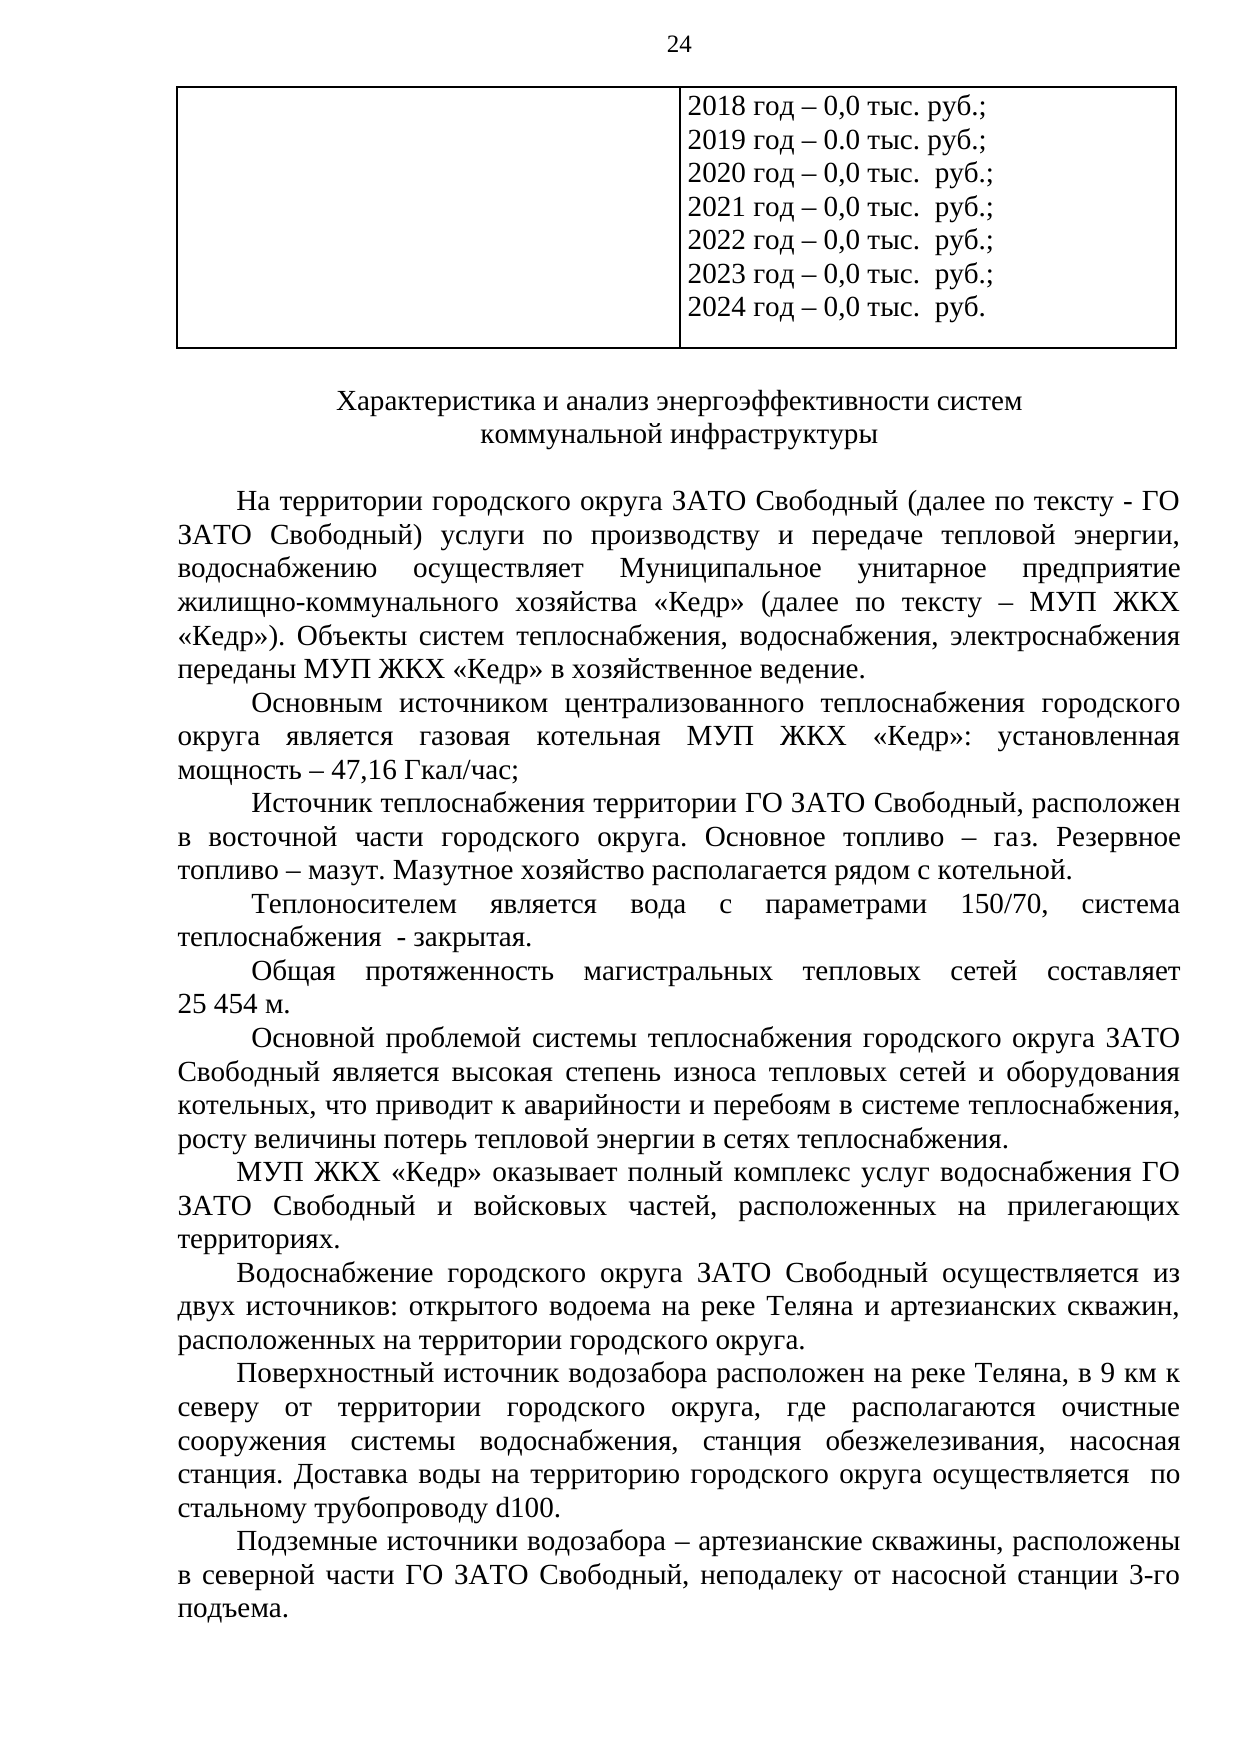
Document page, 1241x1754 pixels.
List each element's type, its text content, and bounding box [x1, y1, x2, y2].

text Подземные источники водозабора – артезианские скважины, расположены в северной части ГО ЗАТО Свободный, неподалеку от насосной станции 3-го подъема. [177, 1523, 1181, 1624]
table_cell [681, 88, 1175, 347]
text Поверхностный источник водозабора расположен на реке Теляна, в 9 км к северу от территории городского округа, где располагаются очистные сооружения системы водоснабжения, станция обезжелезивания, насосная станция. Доставка воды на территорию городского округа осуществляется по стальному трубопроводу d100. [177, 1356, 1181, 1523]
text Источник теплоснабжения территории ГО ЗАТО Свободный, расположен в восточной части городского округа. Основное топливо – газ. Резервное топливо – мазут. Мазутное хозяйство располагается рядом с котельной. [177, 785, 1181, 886]
text МУП ЖКХ «Кедр» оказывает полный комплекс услуг водоснабжения ГО ЗАТО Свободный и войсковых частей, расположенных на прилегающих территориях. [177, 1154, 1181, 1255]
text Основным источником централизованного теплоснабжения городского округа является газовая котельная МУП ЖКХ «Кедр»: установленная мощность – 47,16 Гкал/час; [177, 685, 1181, 785]
text Водоснабжение городского округа ЗАТО Свободный осуществляется из двух источников: открытого водоема на реке Теляна и артезианских скважин, расположенных на территории городского округа. [177, 1255, 1181, 1356]
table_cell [178, 88, 679, 347]
text Характеристика и анализ энергоэффективности систем [177, 383, 1181, 416]
text На территории городского округа ЗАТО Свободный (далее по тексту - ГО ЗАТО Свободный) услуги по производству и передаче тепловой энергии, водоснабжению осуществляет Муниципальное унитарное предприятие жилищно-коммунального хозяйства «Кедр» (далее по тексту – МУП ЖКХ «Кедр»). Объекты систем теплоснабжения, водоснабжения, электроснабжения переданы МУП ЖКХ «Кедр» в хозяйственное ведение. [177, 483, 1181, 685]
text Основной проблемой системы теплоснабжения городского округа ЗАТО Свободный является высокая степень износа тепловых сетей и оборудования котельных, что приводит к аварийности и перебоям в системе теплоснабжения, росту величины потерь тепловой энергии в сетях теплоснабжения. [177, 1020, 1181, 1154]
text Общая протяженность магистральных тепловых сетей составляет 25 454 м. [177, 953, 1181, 1020]
text коммунальной инфраструктуры [177, 416, 1181, 450]
text Теплоносителем является вода с параметрами 150/70, система теплоснабжения - закрытая. [177, 886, 1181, 953]
